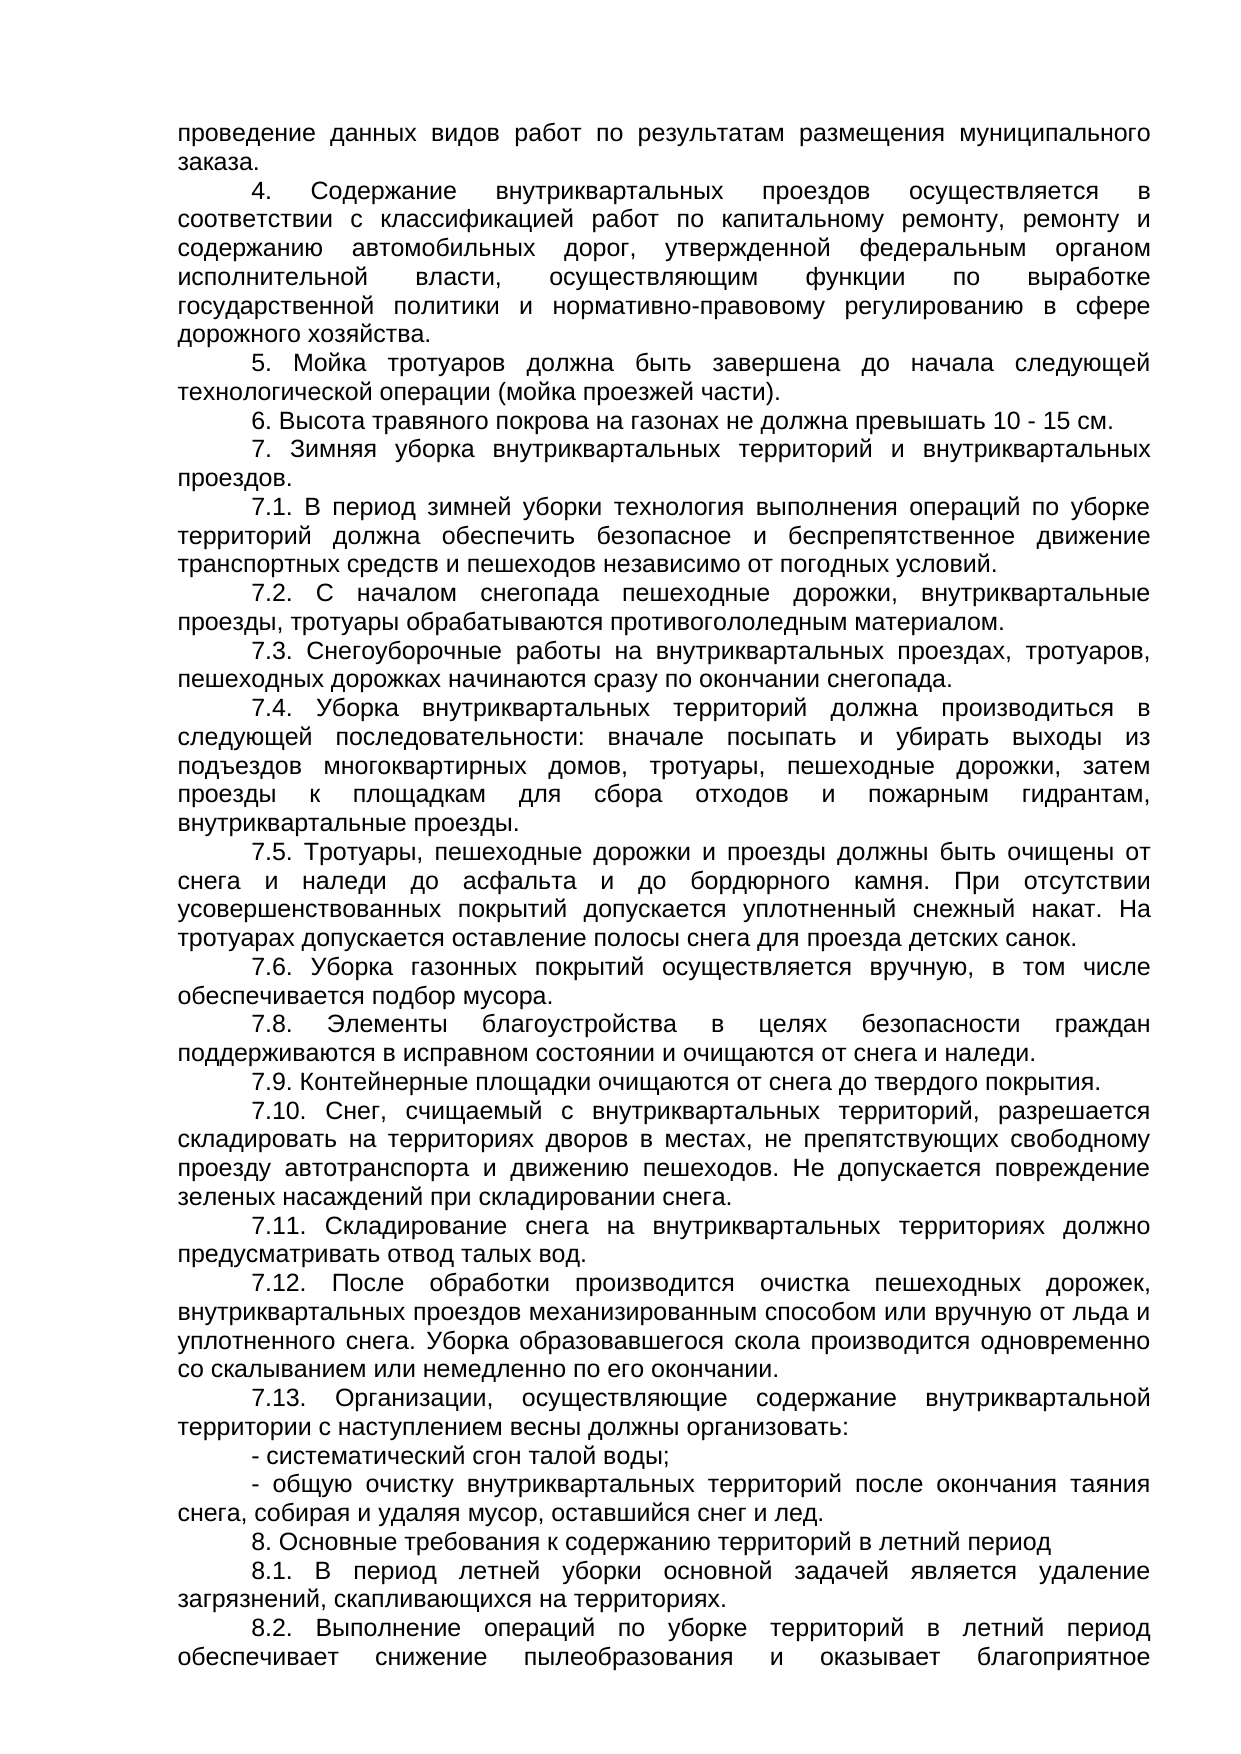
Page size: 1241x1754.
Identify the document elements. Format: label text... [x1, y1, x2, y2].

text 7. Зимняя уборка внутриквартальных территорий и внутриквартальных проездов. [177, 434, 1152, 492]
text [177, 118, 1152, 176]
text 7.1. В период зимней уборки технология выполнения операций по уборке территорий должна обеспечить безопасное и беспрепятственное движение транспортных средств и пешеходов независимо от погодных условий. [177, 492, 1152, 578]
text 7.2. С началом снегопада пешеходные дорожки, внутриквартальные проезды, тротуары обрабатываются противогололедным материалом. [177, 578, 1152, 636]
text 7.13. Организации, осуществляющие содержание внутриквартальной территории с наступлением весны должны организовать: [177, 1383, 1152, 1441]
text 7.4. Уборка внутриквартальных территорий должна производиться в следующей последовательности: вначале посыпать и убирать выходы из подъездов многоквартирных домов, тротуары, пешеходные дорожки, затем проезды к площадкам для сбора отходов и пожарным гидрантам, внутриквартальные проезды. [177, 693, 1152, 837]
text 4. Содержание внутриквартальных проездов осуществляется в соответствии с классификацией работ по капитальному ремонту, ремонту и содержанию автомобильных дорог, утвержденной федеральным органом исполнительной власти, осуществляющим функции по выработке государственной политики и нормативно-правовому регулированию в сфере дорожного хозяйства. [177, 176, 1152, 348]
text - общую очистку внутриквартальных территорий после окончания таяния снега, собирая и удаляя мусор, оставшийся снег и лед. [177, 1469, 1152, 1527]
text 6. Высота травяного покрова на газонах не должна превышать 10 - 15 см. [177, 406, 1152, 434]
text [177, 1613, 1152, 1671]
text 8. Основные требования к содержанию территорий в летний период [177, 1527, 1152, 1556]
text 7.5. Тротуары, пешеходные дорожки и проезды должны быть очищены от снега и наледи до асфальта и до бордюрного камня. При отсутствии усовершенствованных покрытий допускается уплотненный снежный накат. На тротуарах допускается оставление полосы снега для проезда детских санок. [177, 837, 1152, 952]
text 5. Мойка тротуаров должна быть завершена до начала следующей технологической операции (мойка проезжей части). [177, 348, 1152, 406]
text 7.9. Контейнерные площадки очищаются от снега до твердого покрытия. [177, 1067, 1152, 1096]
text 8.1. В период летней уборки основной задачей является удаление загрязнений, скапливающихся на территориях. [177, 1556, 1152, 1613]
text 7.12. После обработки производится очистка пешеходных дорожек, внутриквартальных проездов механизированным способом или вручную от льда и уплотненного снега. Уборка образовавшегося скола производится одновременно со скалыванием или немедленно по его окончании. [177, 1268, 1152, 1383]
text - систематический сгон талой воды; [177, 1441, 1152, 1469]
text 7.10. Снег, счищаемый с внутриквартальных территорий, разрешается складировать на территориях дворов в местах, не препятствующих свободному проезду автотранспорта и движению пешеходов. Не допускается повреждение зеленых насаждений при складировании снега. [177, 1096, 1152, 1211]
text 7.6. Уборка газонных покрытий осуществляется вручную, в том числе обеспечивается подбор мусора. [177, 952, 1152, 1009]
text 7.3. Снегоуборочные работы на внутриквартальных проездах, тротуаров, пешеходных дорожках начинаются сразу по окончании снегопада. [177, 636, 1152, 693]
text 7.8. Элементы благоустройства в целях безопасности граждан поддерживаются в исправном состоянии и очищаются от снега и наледи. [177, 1009, 1152, 1067]
text 7.11. Складирование снега на внутриквартальных территориях должно предусматривать отвод талых вод. [177, 1211, 1152, 1268]
